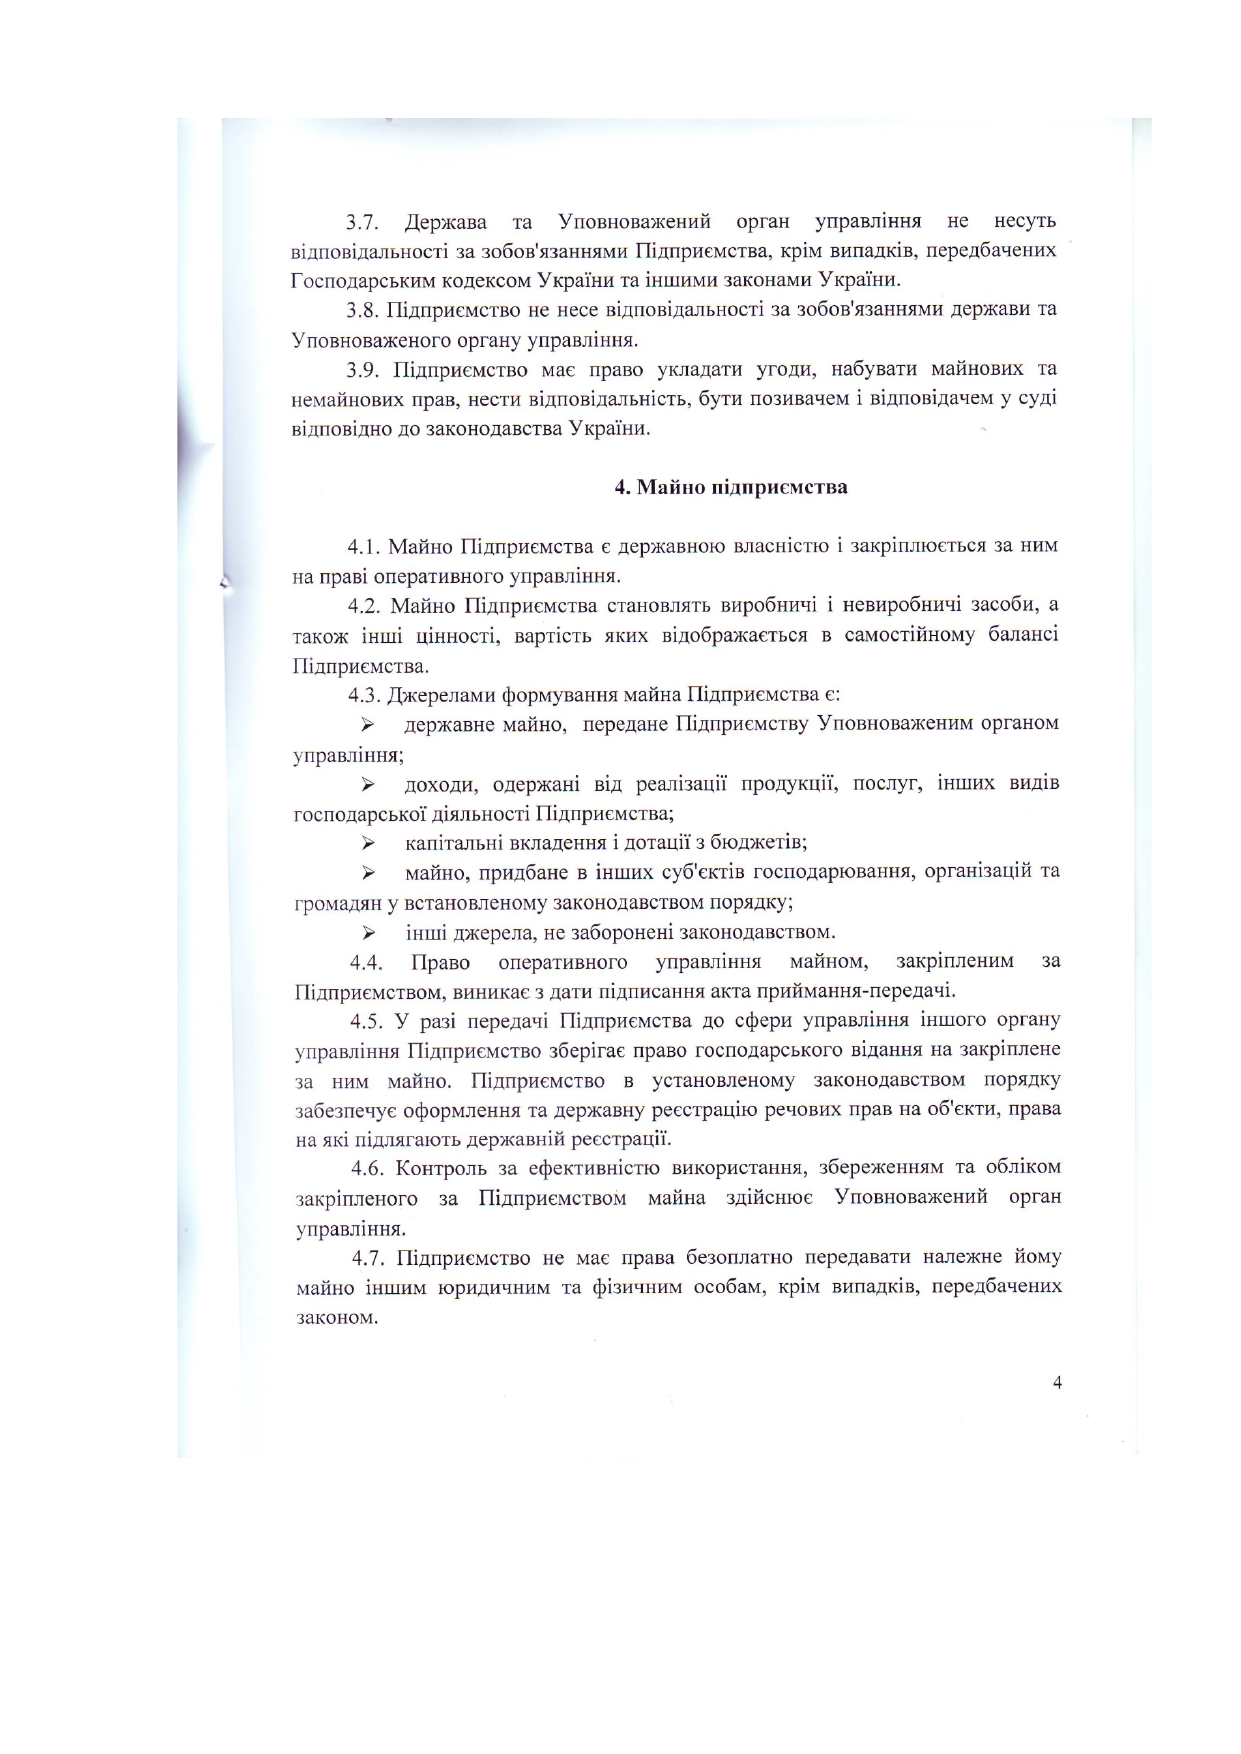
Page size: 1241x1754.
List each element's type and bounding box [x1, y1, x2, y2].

picture [177, 118, 1152, 1458]
